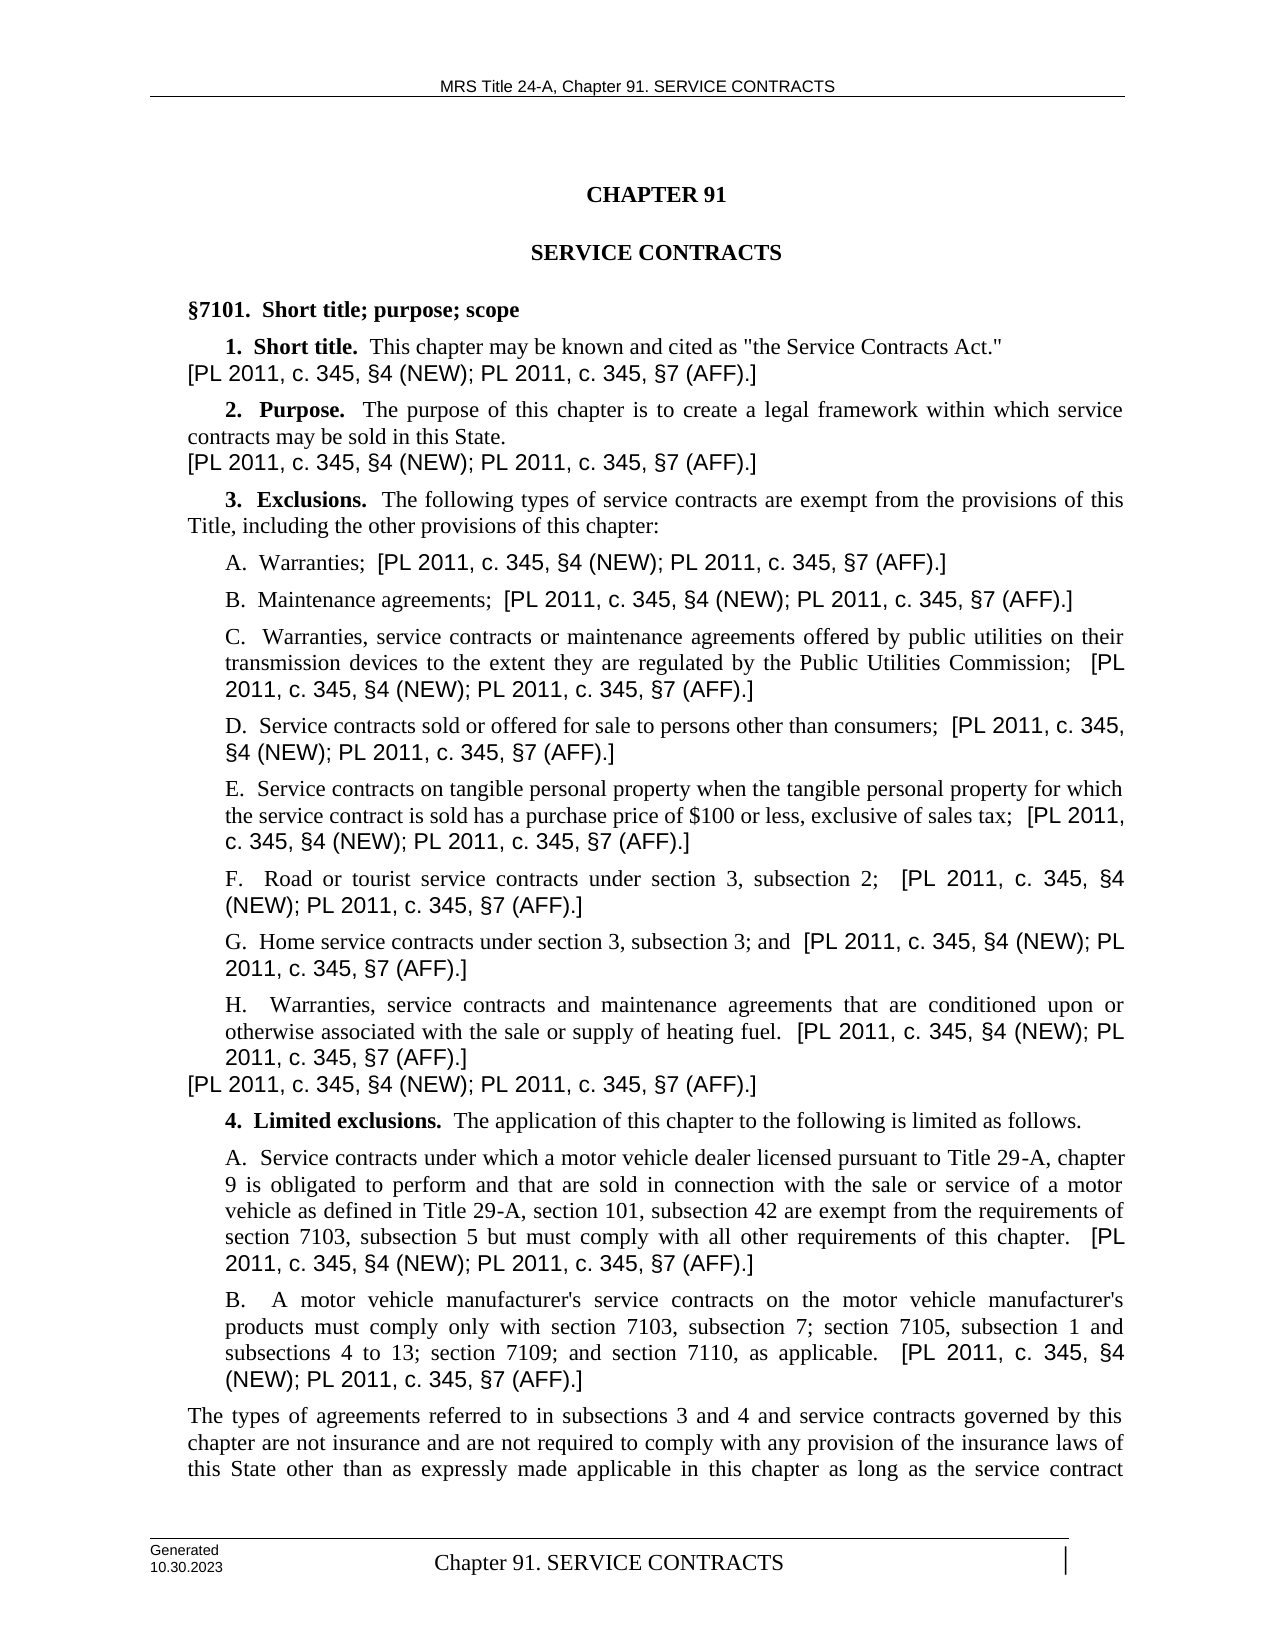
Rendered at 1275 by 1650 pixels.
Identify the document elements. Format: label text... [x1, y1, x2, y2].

text B. A motor vehicle manufacturer's service contracts on the motor vehicle manufacturer's products must comply only with section 7103, subsection 7; section 7105, subsection 1 and subsections 4 to 13; section 7109; and section 7110, as applicable. [PL 2011, c. 345, §4 (NEW); PL 2011, c. 345, §7 (AFF).] [225, 1287, 1125, 1392]
text §7101. Short title; purpose; scope [187, 296, 1125, 323]
text [PL 2011, c. 345, §4 (NEW); PL 2011, c. 345, §7 (AFF).] [187, 449, 1125, 475]
text C. Warranties, service contracts or maintenance agreements offered by public utilities on their transmission devices to the extent they are regulated by the Public Utilities Commission; [PL 2011, c. 345, §4 (NEW); PL 2011, c. 345, §7 (AFF).] [225, 623, 1125, 702]
text G. Home service contracts under section 3, subsection 3; and [PL 2011, c. 345, §4 (NEW); PL 2011, c. 345, §7 (AFF).] [225, 928, 1125, 981]
text 4. Limited exclusions. The application of this chapter to the following is limited as follows. [187, 1107, 1125, 1134]
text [187, 1402, 1125, 1482]
text F. Road or tourist service contracts under section 3, subsection 2; [PL 2011, c. 345, §4 (NEW); PL 2011, c. 345, §7 (AFF).] [225, 865, 1125, 918]
text E. Service contracts on tangible personal property when the tangible personal property for which the service contract is sold has a purchase price of $100 or less, exclusive of sales tax; [PL 2011, c. 345, §4 (NEW); PL 2011, c. 345, §7 (AFF).] [225, 776, 1125, 855]
text 3. Exclusions. The following types of service contracts are exempt from the provisions of this Title, including the other provisions of this chapter: [187, 486, 1125, 538]
text SERVICE CONTRACTS [187, 239, 1125, 265]
text D. Service contracts sold or offered for sale to persons other than consumers; [PL 2011, c. 345, §4 (NEW); PL 2011, c. 345, §7 (AFF).] [225, 712, 1125, 765]
text [PL 2011, c. 345, §4 (NEW); PL 2011, c. 345, §7 (AFF).] [187, 1071, 1125, 1097]
text A. Warranties; [PL 2011, c. 345, §4 (NEW); PL 2011, c. 345, §7 (AFF).] [225, 549, 1125, 575]
text [PL 2011, c. 345, §4 (NEW); PL 2011, c. 345, §7 (AFF).] [187, 359, 1125, 386]
text 1. Short title. This chapter may be known and cited as "the Service Contracts Act." [187, 333, 1125, 359]
text A. Service contracts under which a motor vehicle dealer licensed pursuant to Title 29‑A, chapter 9 is obligated to perform and that are sold in connection with the sale or service of a motor vehicle as defined in Title 29‑A, section 101, subsection 42 are exempt from the requirements of section 7103, subsection 5 but must comply with all other requirements of this chapter. [PL 2011, c. 345, §4 (NEW); PL 2011, c. 345, §7 (AFF).] [225, 1144, 1125, 1276]
text CHAPTER 91 [187, 181, 1125, 208]
text B. Maintenance agreements; [PL 2011, c. 345, §4 (NEW); PL 2011, c. 345, §7 (AFF).] [225, 586, 1125, 612]
text H. Warranties, service contracts and maintenance agreements that are conditioned upon or otherwise associated with the sale or supply of heating fuel. [PL 2011, c. 345, §4 (NEW); PL 2011, c. 345, §7 (AFF).] [225, 992, 1125, 1071]
text 2. Purpose. The purpose of this chapter is to create a legal framework within which service contracts may be sold in this State. [187, 396, 1125, 449]
